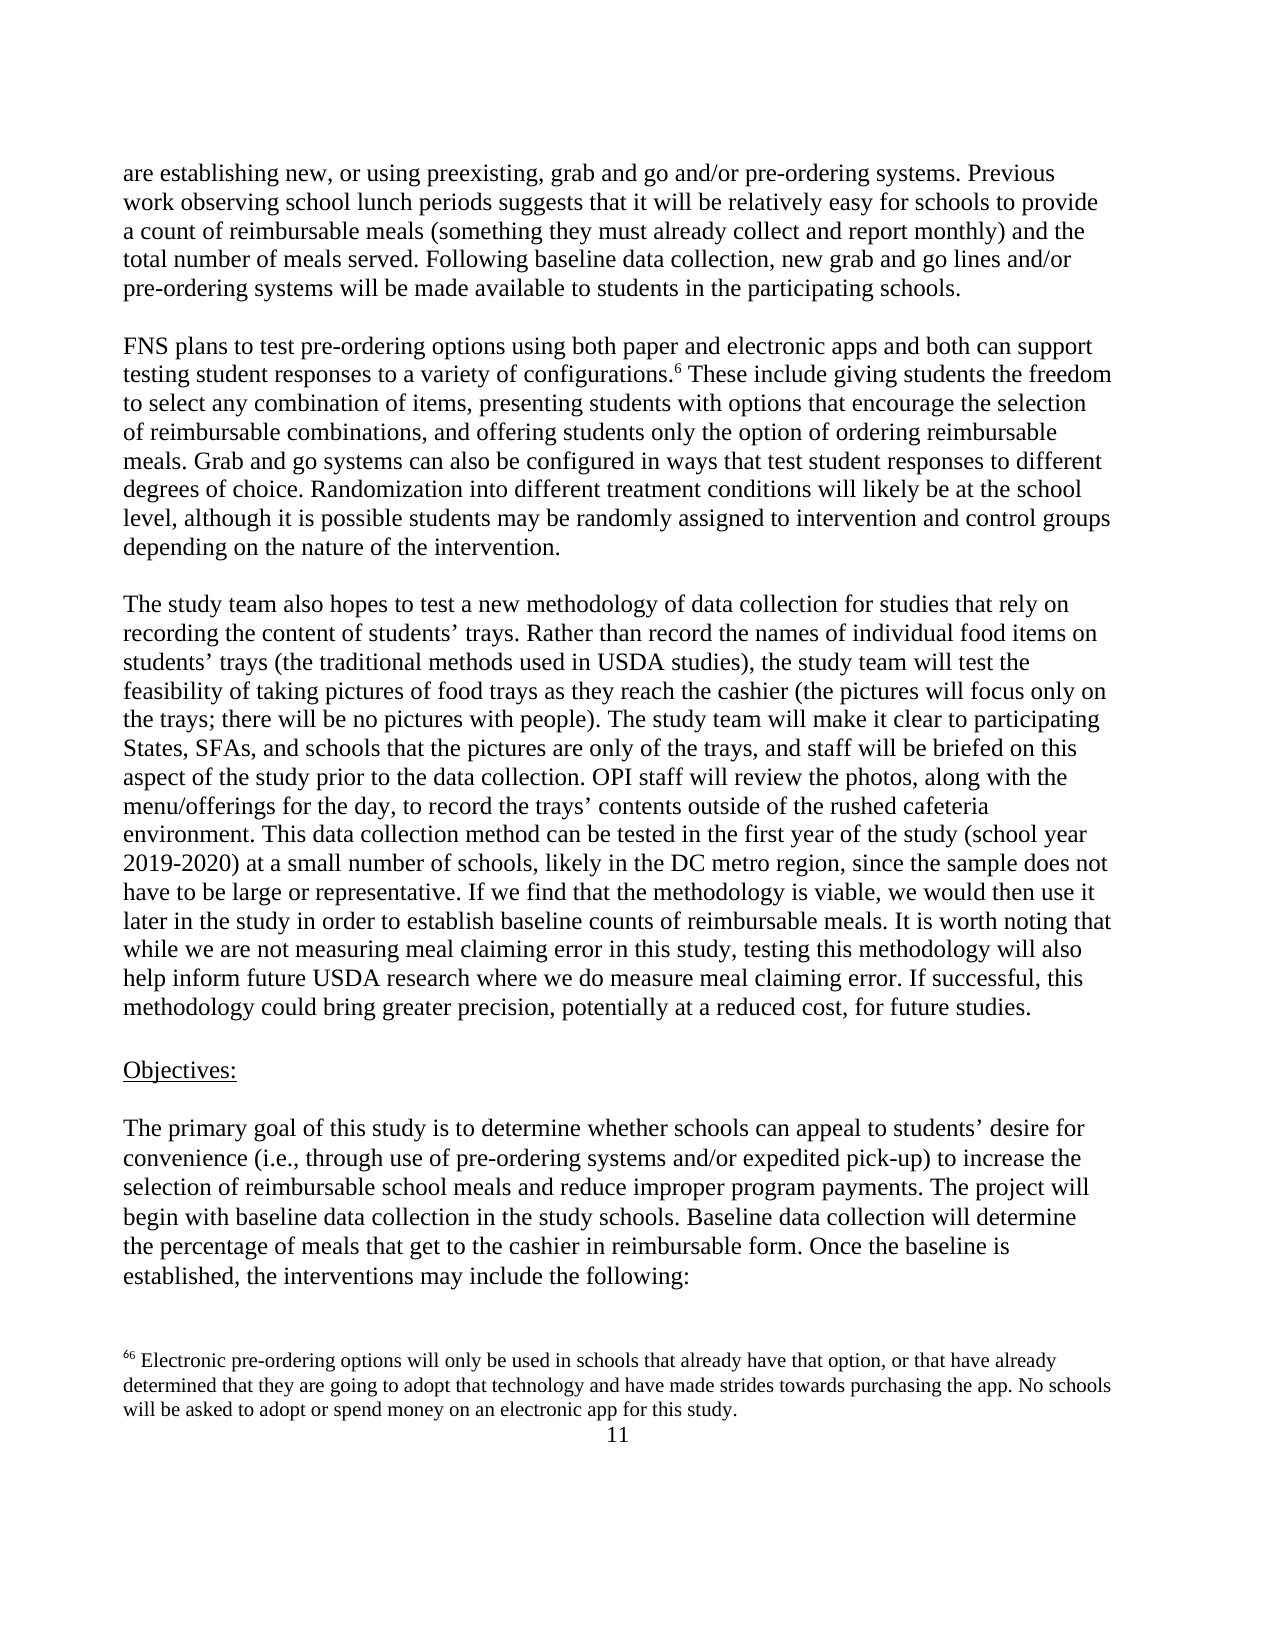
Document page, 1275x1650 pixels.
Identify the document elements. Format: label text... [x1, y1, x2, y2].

text The primary goal of this study is to determine whether schools can appeal to students’ desire for convenience (i.e., through use of pre-ordering systems and/or expedited pick-up) to increase the selection of reimbursable school meals and reduce improper program payments. The project will begin with baseline data collection in the study schools. Baseline data collection will determine the percentage of meals that get to the cashier in reimbursable form. Once the baseline is established, the interventions may include the following: [123, 1113, 1098, 1290]
text The study team also hopes to test a new methodology of data collection for studies that rely on recording the content of students’ trays. Rather than record the names of individual food items on students’ trays (the traditional methods used in USDA studies), the study team will test the feasibility of taking pictures of food trays as they reach the cashier (the pictures will focus only on the trays; there will be no pictures with people). The study team will make it clear to participating States, SFAs, and schools that the pictures are only of the trays, and staff will be briefed on this aspect of the study prior to the data collection. OPI staff will review the photos, along with the menu/offerings for the day, to record the trays’ contents outside of the rushed cafeteria environment. This data collection method can be tested in the first year of the study (school year 2019-2020) at a small number of schools, likely in the DC metro region, since the sample does not have to be large or representative. If we find that the methodology is viable, we would then use it later in the study in order to establish baseline counts of reimbursable meals. It is worth noting that while we are not measuring meal claiming error in this study, testing this methodology will also help inform future USDA research where we do measure meal claiming error. If successful, this methodology could bring greater precision, potentially at a reduced cost, for future studies. [123, 589, 1112, 1021]
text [123, 158, 1112, 302]
subtitle Objectives: [123, 1056, 1112, 1084]
text FNS plans to test pre-ordering options using both paper and electronic apps and both can support testing student responses to a variety of configurations.6 These include giving students the freedom to select any combination of items, presenting students with options that encourage the selection of reimbursable combinations, and offering students only the option of ordering reimbursable meals. Grab and go systems can also be configured in ways that test student responses to different degrees of choice. Randomization into different treatment conditions will likely be at the school level, although it is possible students may be randomly assigned to intervention and control groups depending on the nature of the intervention. [123, 331, 1112, 561]
